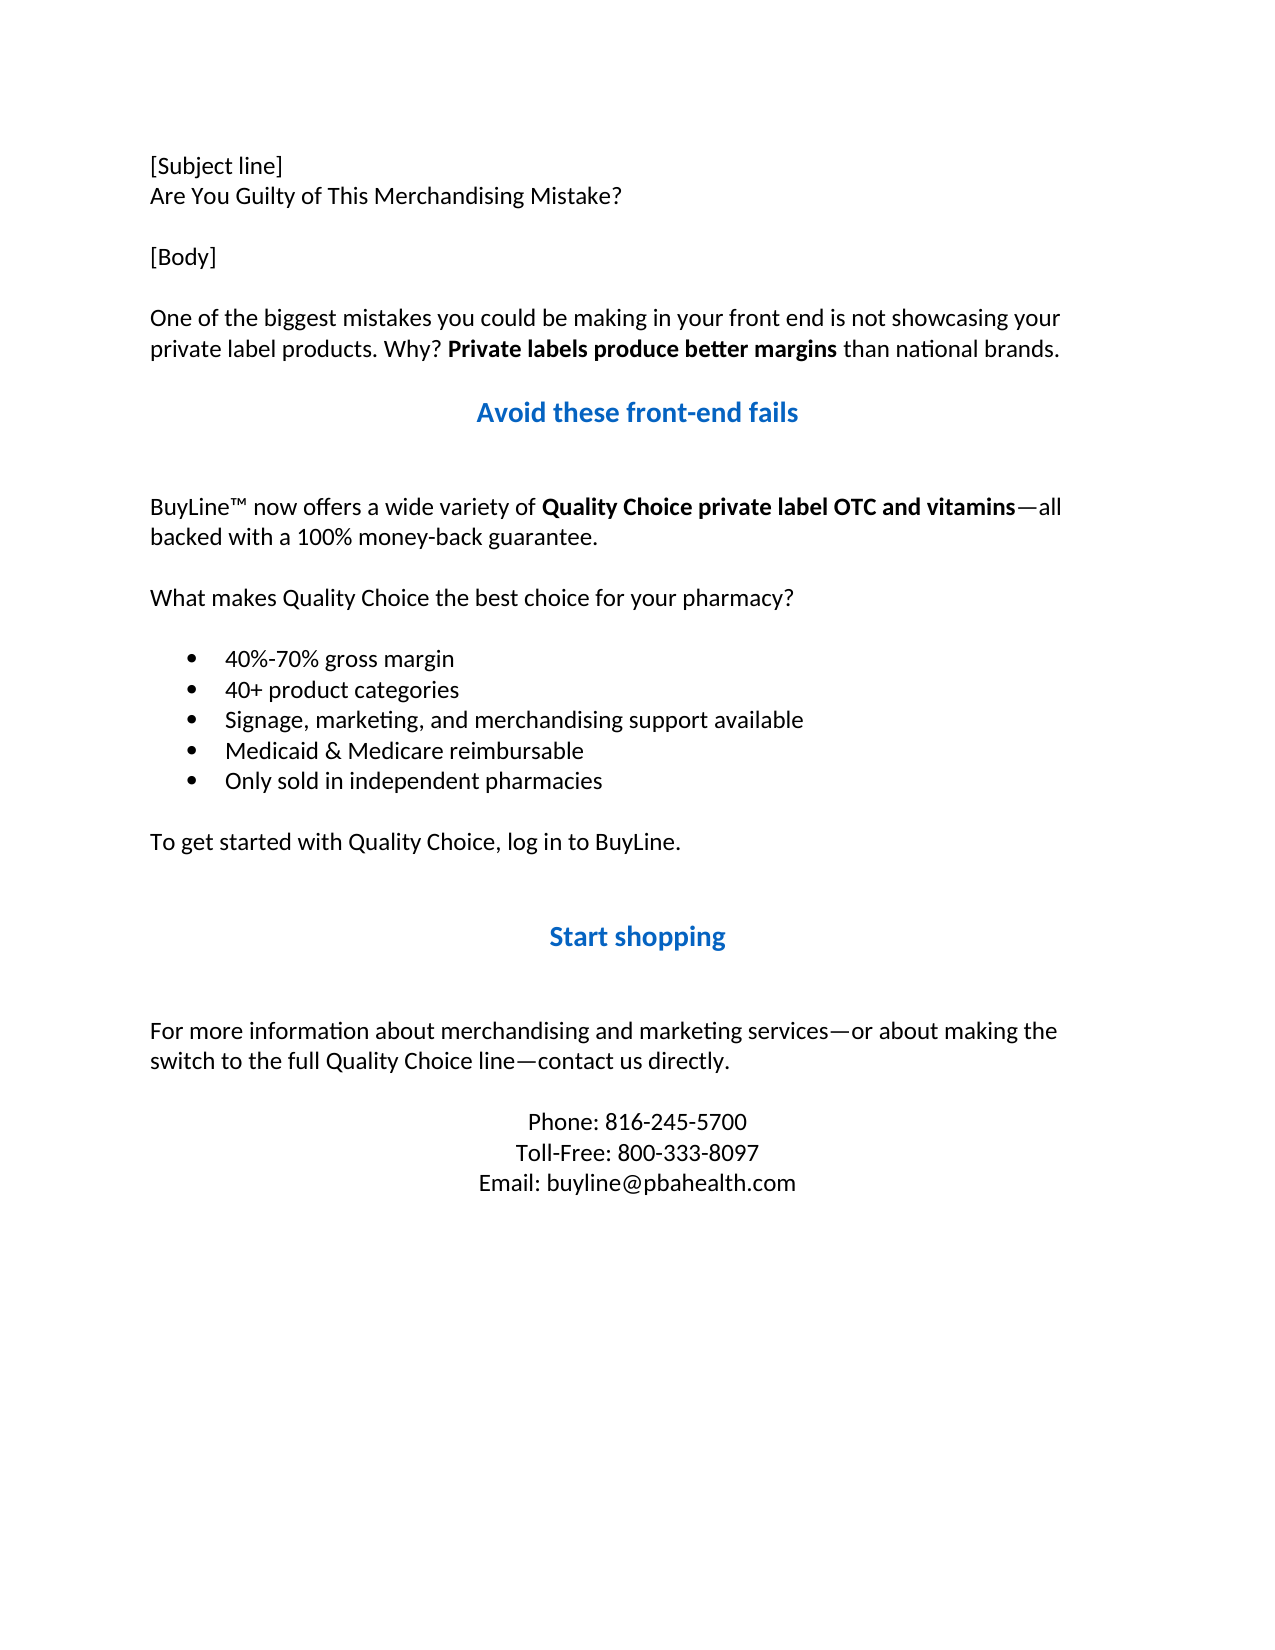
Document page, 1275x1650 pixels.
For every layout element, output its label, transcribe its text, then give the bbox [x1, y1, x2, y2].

text Email: buyline@pbahealth.com [150, 1167, 1125, 1198]
text Start shopping [150, 918, 1125, 954]
text [Body] [150, 242, 1125, 303]
text For more information about merchandising and marketing services—or about making the switch to the full Quality Choice line—contact us directly. [150, 1015, 1125, 1076]
list 40%-70% gross margin [187, 643, 1125, 674]
text Avoid these front-end fails [150, 394, 1125, 430]
text Phone: 816-245-5700 [150, 1106, 1125, 1137]
list 40+ product categories [187, 674, 1125, 704]
text Are You Guilty of This Merchandising Mistake? [150, 181, 1125, 211]
text What makes Quality Choice the best choice for your pharmacy? [150, 582, 1125, 643]
text [Subject line] [150, 150, 1125, 181]
text BuyLine™ now offers a wide variety of Quality Choice private label OTC and vitamins—all backed with a 100% money-back guarantee. [150, 491, 1125, 552]
list Signage, marketing, and merchandising support available [187, 704, 1125, 735]
list Medicaid & Medicare reimbursable [187, 735, 1125, 766]
text Toll-Free: 800-333-8097 [150, 1137, 1125, 1167]
list Only sold in independent pharmacies [187, 766, 1125, 796]
text One of the biggest mistakes you could be making in your front end is not showcasing your private label products. Why? Private labels produce better margins than national brands. [150, 303, 1125, 364]
text To get started with Quality Choice, log in to BuyLine. [150, 827, 1125, 857]
